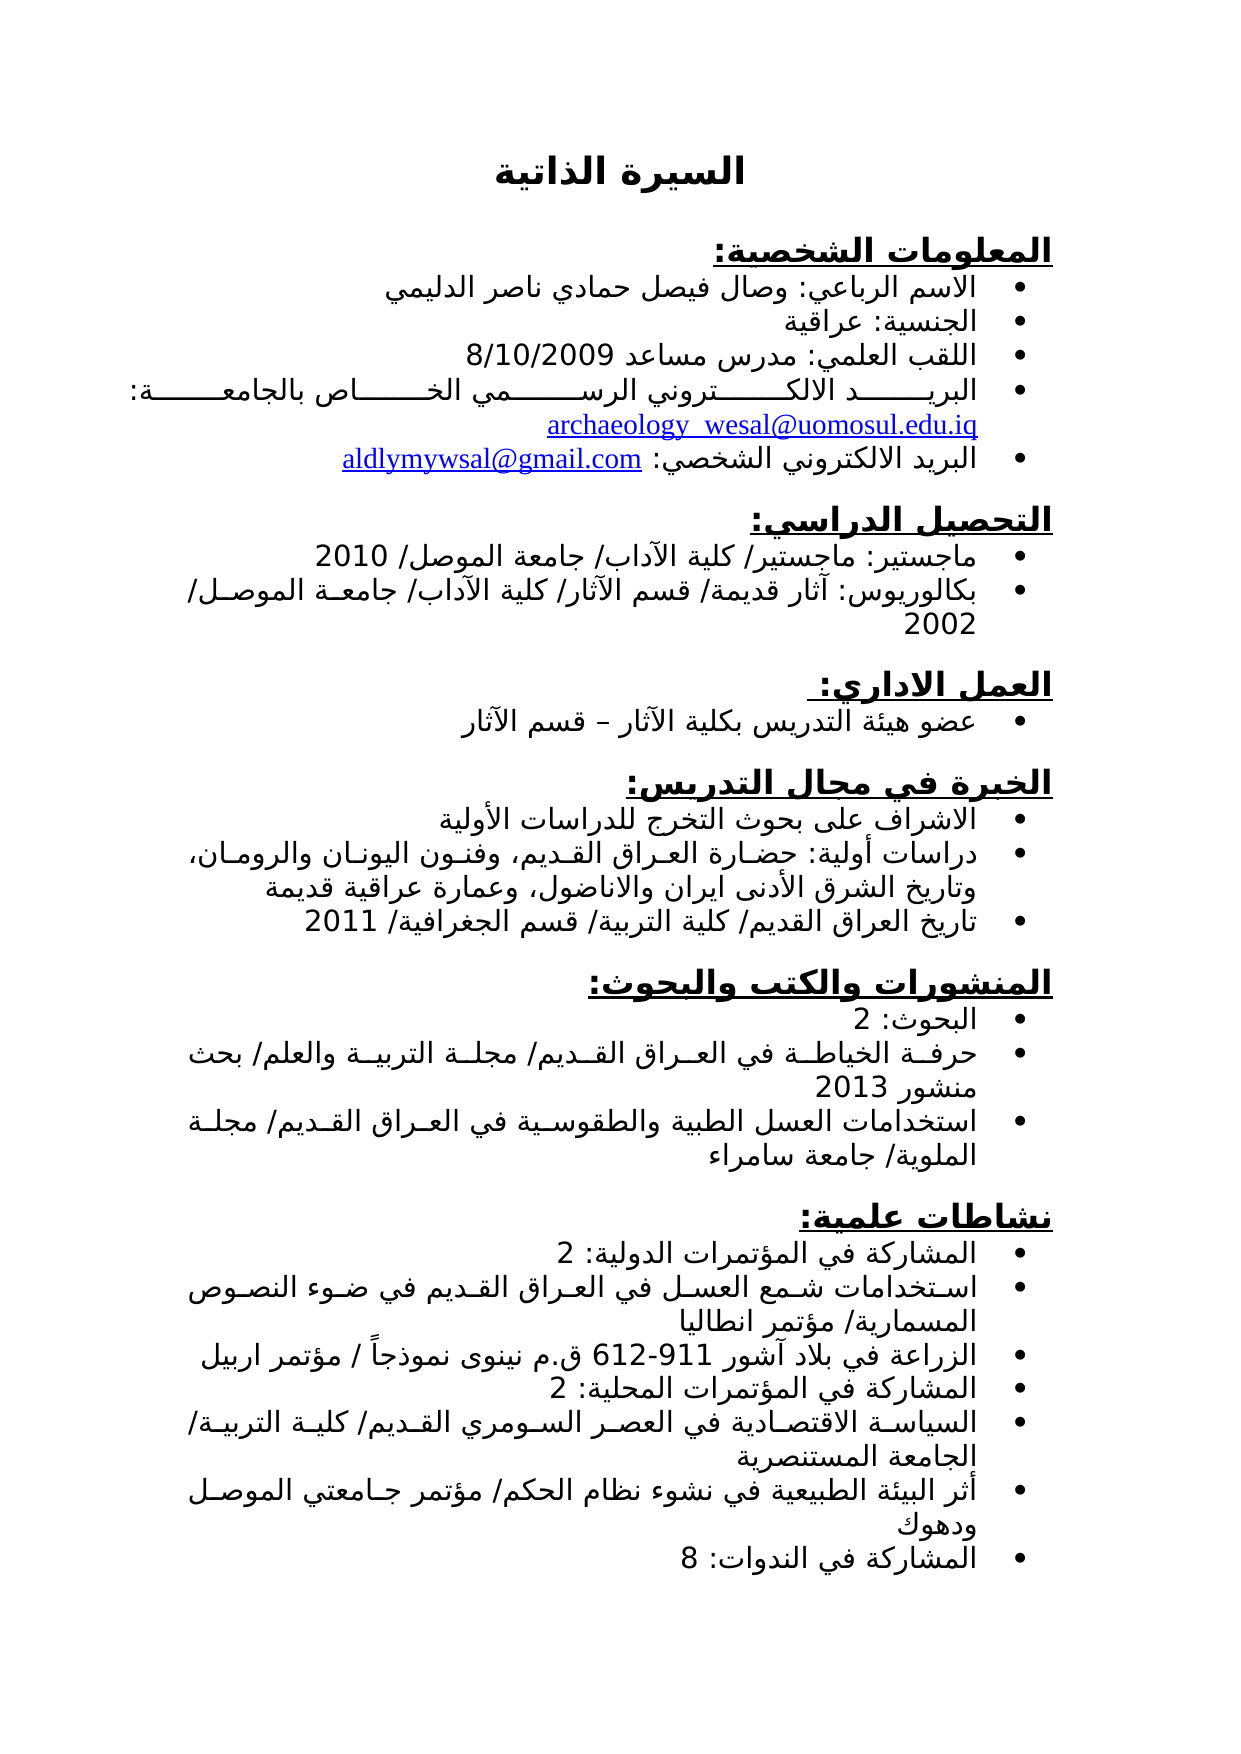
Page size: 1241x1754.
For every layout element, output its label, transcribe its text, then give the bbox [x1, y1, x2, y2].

list المشاركة في المؤتمرات المحلية: 2 [187, 1372, 1015, 1406]
text نشاطات علمية: [187, 1197, 1053, 1236]
list الزراعة في بلاد آشور 911-612 ق.م نينوى نموذجاً / مؤتمر اربيل [187, 1338, 1015, 1372]
list عضو هيئة التدريس بكلية الآثار – قسم الآثار [187, 705, 1015, 739]
text المعلومات الشخصية: [187, 232, 1053, 271]
list الاشراف على بحوث التخرج للدراسات الأولية [187, 803, 1015, 837]
list تاريخ العراق القديم/ كلية التربية/ قسم الجغرافية/ 2011 [187, 904, 1015, 938]
list المشاركة في المؤتمرات الدولية: 2 [187, 1236, 1015, 1270]
list استخدامات شمع العسل في العراق القديم في ضوء النصوص المسمارية/ مؤتمر انطاليا [187, 1270, 1015, 1338]
list دراسات أولية: حضارة العراق القديم، وفنون اليونان والرومان، وتاريخ الشرق الأدنى ايران والاناضول، وعمارة عراقية قديمة [187, 837, 1015, 904]
list الجنسية: عراقية [187, 305, 1015, 339]
text الخبرة في مجال التدريس: [187, 764, 1053, 803]
list اللقب العلمي: مدرس مساعد 8/10/2009 [187, 339, 1015, 373]
list حرفة الخياطة في العراق القديم/ مجلة التربية والعلم/ بحث منشور 2013 [187, 1036, 1015, 1104]
text العمل الاداري: [187, 666, 1053, 705]
text المنشورات والكتب والبحوث: [187, 963, 1053, 1002]
list البحوث: 2 [187, 1002, 1015, 1036]
list البريد الالكتروني الشخصي: aldlymywsal@gmail.com [187, 441, 1015, 475]
list البريد الالكتروني الرسمي الخاص بالجامعة: archaeology_wesal@uomosul.edu.iq [128, 373, 1015, 441]
text السيرة الذاتية [187, 150, 1053, 194]
list أثر البيئة الطبيعية في نشوء نظام الحكم/ مؤتمر جامعتي الموصل ودهوك [187, 1474, 1015, 1542]
list الاسم الرباعي: وصال فيصل حمادي ناصر الدليمي [187, 271, 1015, 305]
list ماجستير: ماجستير/ كلية الآداب/ جامعة الموصل/ 2010 [187, 539, 1015, 573]
text التحصيل الدراسي: [187, 500, 1053, 539]
list بكالوريوس: آثار قديمة/ قسم الآثار/ كلية الآداب/ جامعة الموصل/ 2002 [187, 573, 1015, 641]
list استخدامات العسل الطبية والطقوسية في العراق القديم/ مجلة الملوية/ جامعة سامراء [187, 1104, 1015, 1172]
list المشاركة في الندوات: 8 [187, 1542, 1015, 1576]
list السياسة الاقتصادية في العصر السومري القديم/ كلية التربية/ الجامعة المستنصرية [187, 1406, 1015, 1474]
